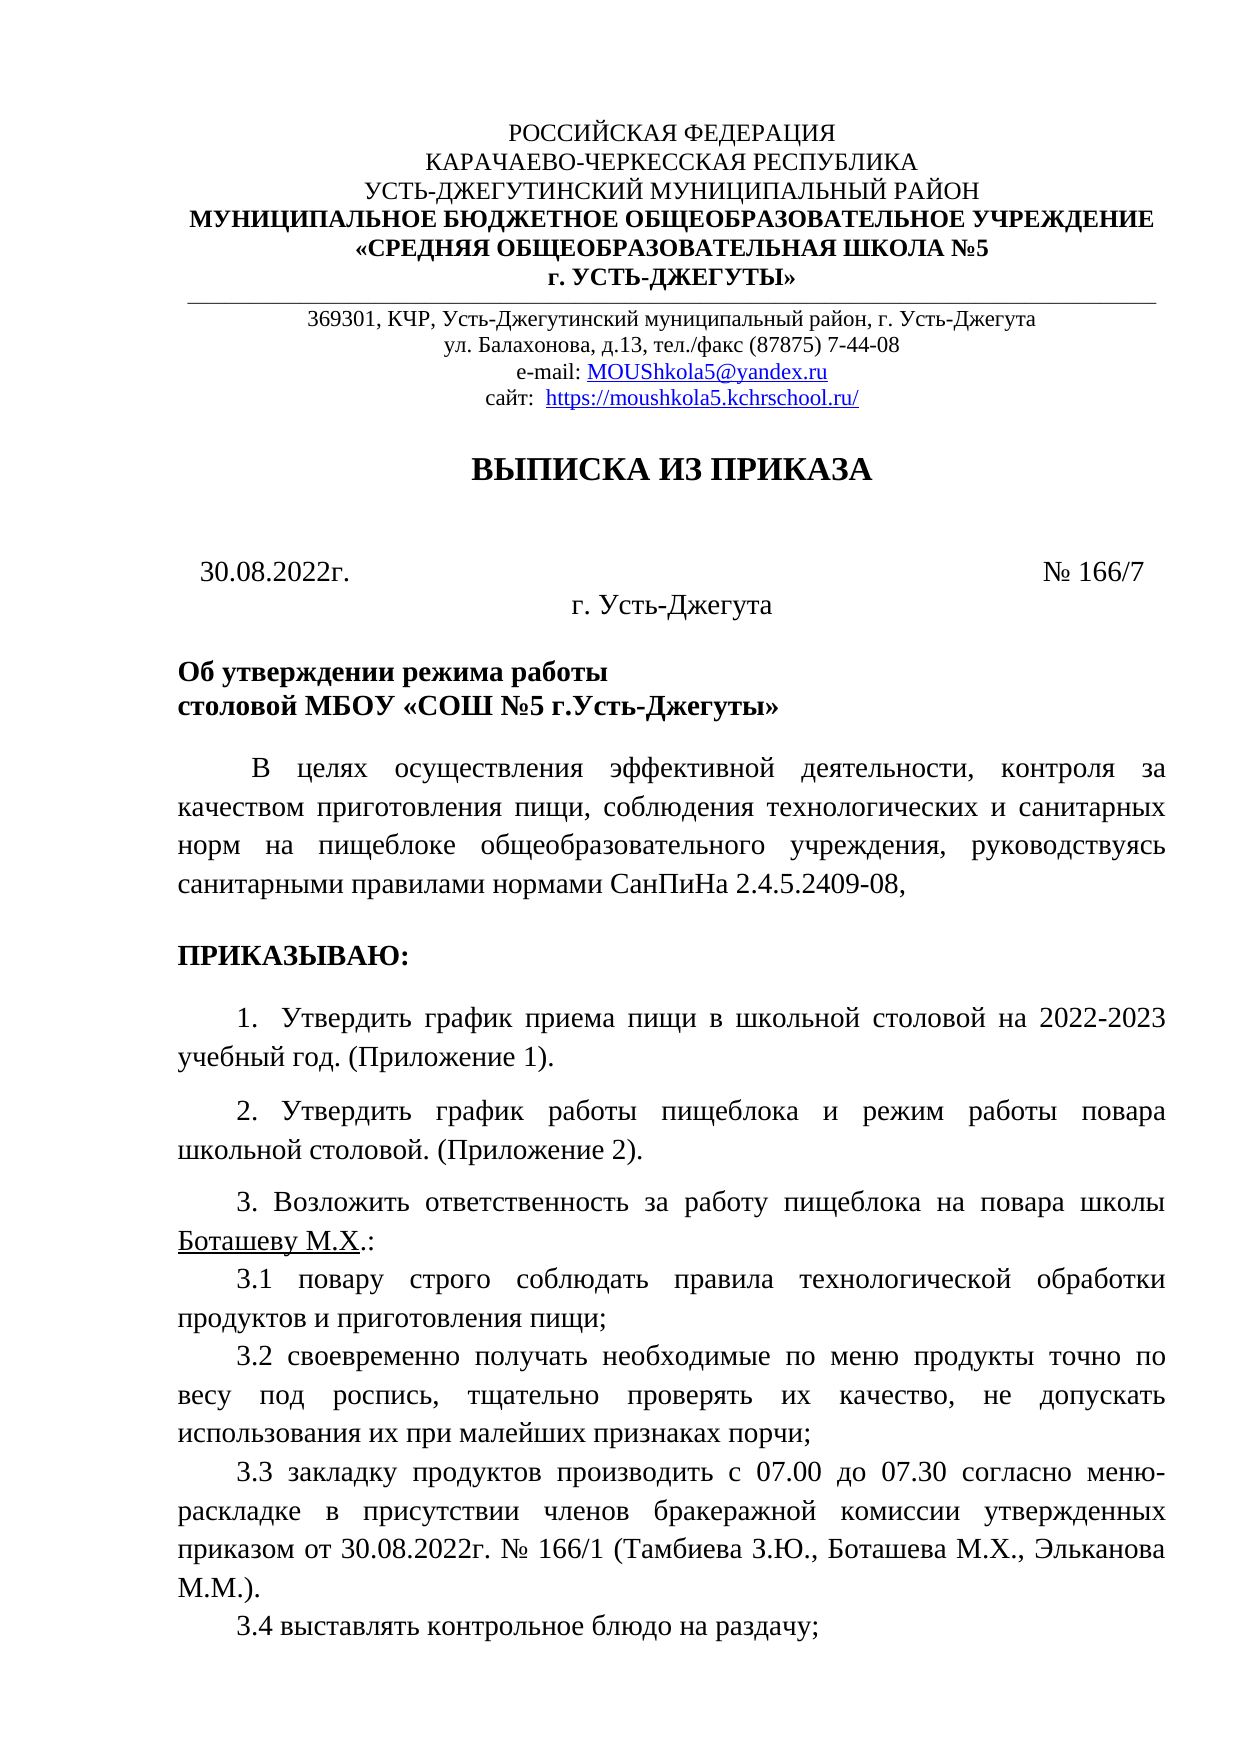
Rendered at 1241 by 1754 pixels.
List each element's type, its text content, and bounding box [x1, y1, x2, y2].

text ул. Балахонова, д.13, тел./факс (87875) 7-44-08 [177, 331, 1167, 358]
text «СРЕДНЯЯ ОБЩЕОБРАЗОВАТЕЛЬНАЯ ШКОЛА №5 [177, 233, 1167, 262]
text г. УСТЬ-ДЖЕГУТЫ» [177, 262, 1167, 291]
text КАРАЧАЕВО-ЧЕРКЕССКАЯ РЕСПУБЛИКА [177, 147, 1167, 176]
text e-mail: MOUShkola5@yandex.ru [177, 358, 1167, 384]
text РОССИЙСКАЯ ФЕДЕРАЦИЯ [177, 118, 1167, 147]
text В целях осуществления эффективной деятельности, контроля за качеством приготовления пищи, соблюдения технологических и санитарных норм на пищеблоке общеобразовательного учреждения, руководствуясь санитарными правилами нормами СанПиНа 2.4.5.2409-08, [177, 750, 1167, 899]
text МУНИЦИПАЛЬНОЕ БЮДЖЕТНОЕ ОБЩЕОБРАЗОВАТЕЛЬНОЕ УЧРЕЖДЕНИЕ [177, 204, 1167, 233]
text ___________________________________________________________________________________________________________________________________________________________ [177, 291, 1167, 305]
text 30.08.2022г. № 166/7 [177, 554, 1167, 587]
text ПРИКАЗЫВАЮ: [177, 938, 1167, 971]
text 3.2 своевременно получать необходимые по меню продукты точно по весу под роспись, тщательно проверять их качество, не допускать использования их при малейших признаках порчи; [177, 1338, 1167, 1449]
text УСТЬ-ДЖЕГУТИНСКИЙ МУНИЦИПАЛЬНЫЙ РАЙОН [177, 176, 1167, 204]
list Утвердить график работы пищеблока и режим работы повара школьной столовой. (Приложение 2). [177, 1093, 1167, 1166]
text сайт: https://moushkola5.kchrschool.ru/ [177, 384, 1167, 411]
text 3.4 выставлять контрольное блюдо на раздачу; [177, 1608, 1167, 1642]
text г. Усть-Джегута [177, 587, 1167, 621]
text 3.1 повару строго соблюдать правила технологической обработки продуктов и приготовления пищи; [177, 1261, 1167, 1333]
text столовой МБОУ «СОШ №5 г.Усть-Джегуты» [177, 688, 1167, 721]
text 3.3 закладку продуктов производить с 07.00 до 07.30 согласно меню-раскладке в присутствии членов бракеражной комиссии утвержденных приказом от 30.08.2022г. № 166/1 (Тамбиева З.Ю., Боташева М.Х., Эльканова М.М.). [177, 1454, 1167, 1603]
text 3. Возложить ответственность за работу пищеблока на повара школы Боташеву М.Х.: [177, 1184, 1167, 1256]
text Об утверждении режима работы [177, 654, 1167, 688]
list Утвердить график приема пищи в школьной столовой на 2022-2023 учебный год. (Приложение 1). [177, 1000, 1167, 1072]
text 369301, КЧР, Усть-Джегутинский муниципальный район, г. Усть-Джегута [177, 305, 1167, 331]
text ВЫПИСКА ИЗ ПРИКАЗА [177, 449, 1167, 487]
